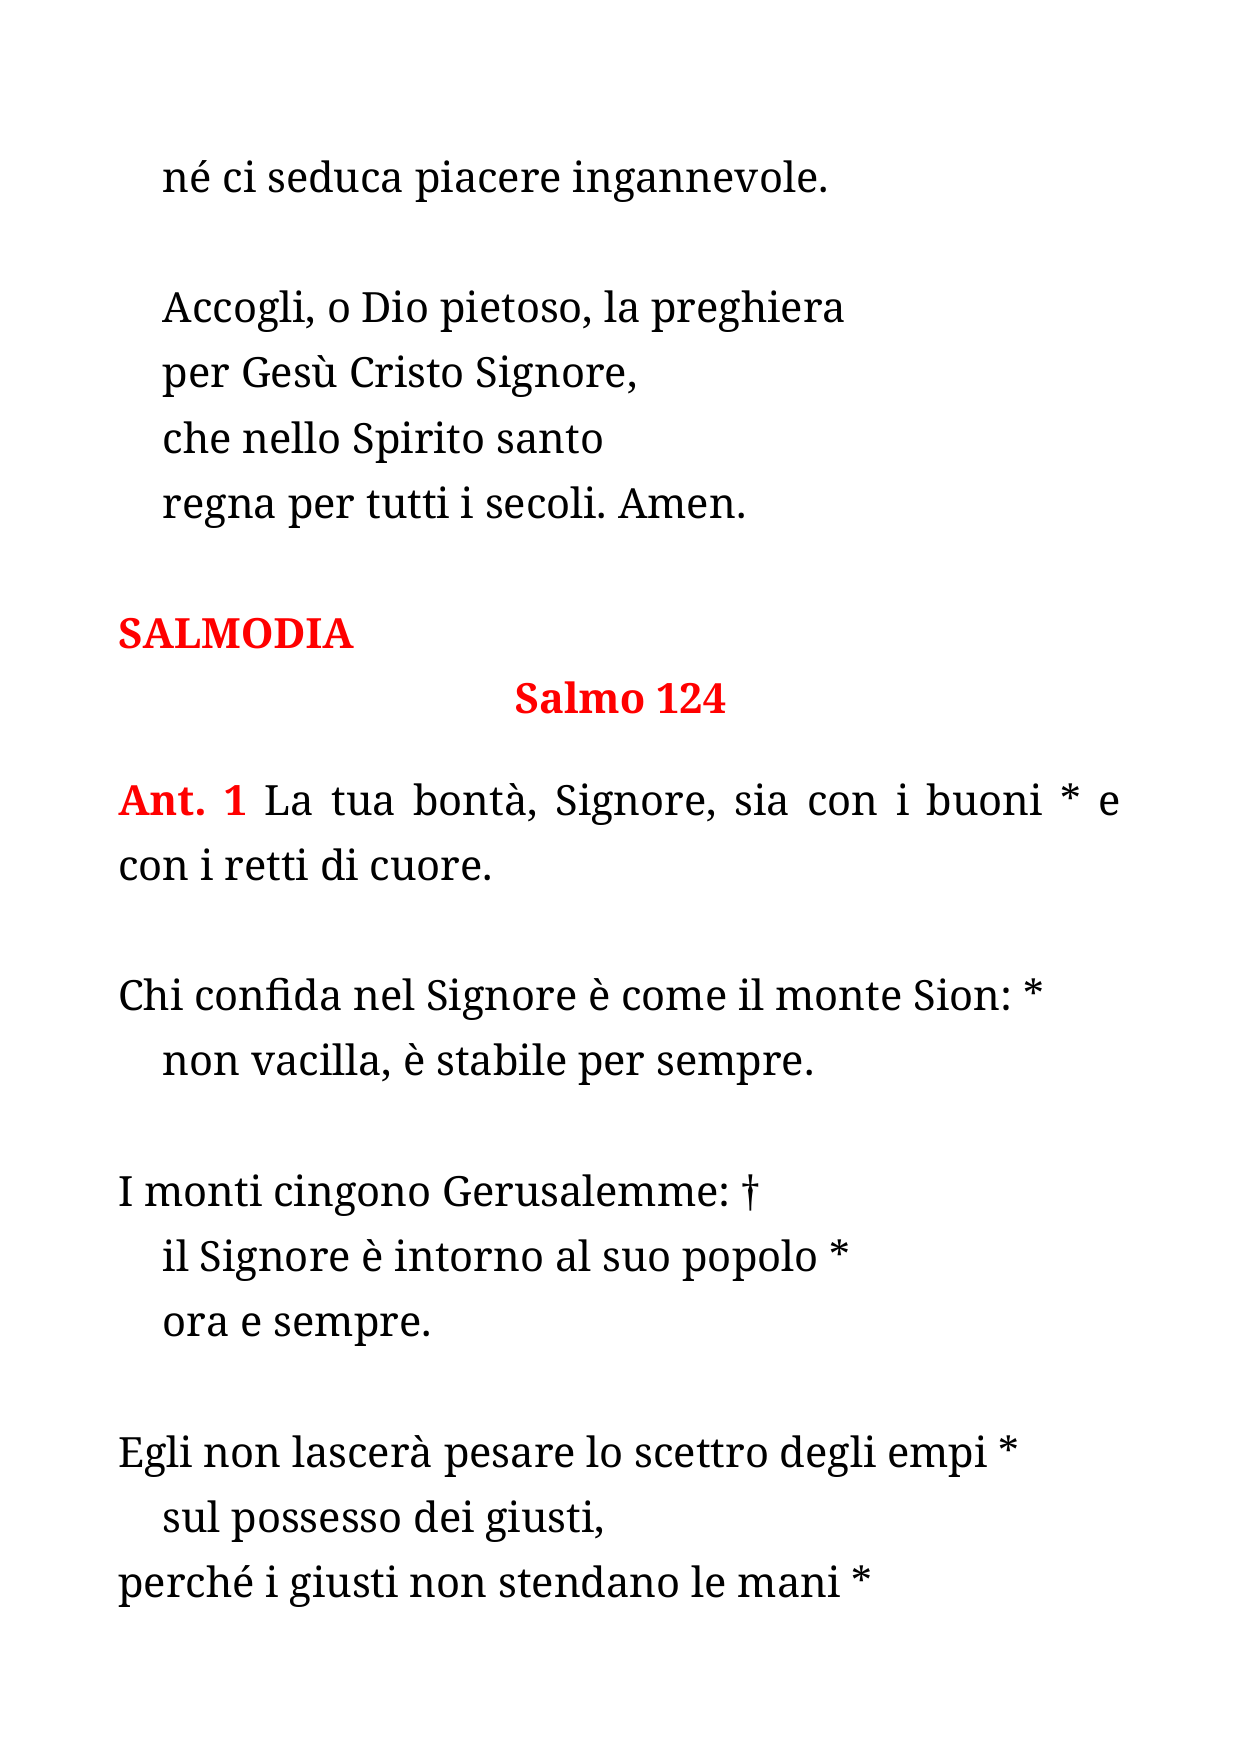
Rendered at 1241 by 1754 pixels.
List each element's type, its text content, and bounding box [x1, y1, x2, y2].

text il Signore è intorno al suo popolo * [118, 1227, 1122, 1284]
text I monti cingono Gerusalemme: † [118, 1162, 1122, 1218]
text per Gesù Cristo Signore, [162, 343, 1122, 400]
text né ci seduca piacere ingannevole. [162, 148, 1122, 204]
text che nello Spirito santo [162, 408, 1122, 465]
text Chi confida nel Signore è come il monte Sion: * [118, 966, 1122, 1023]
text Egli non lascerà pesare lo scettro degli empi * [118, 1422, 1122, 1479]
text perché i giusti non stendano le mani * [118, 1553, 1122, 1610]
text SALMODIA [118, 604, 1122, 661]
text non vacilla, è stabile per sempre. [118, 1031, 1122, 1088]
text Ant. 1 La tua bontà, Signore, sia con i buoni * e con i retti di cuore. [118, 770, 1122, 892]
text Accogli, o Dio pietoso, la preghiera [162, 278, 1122, 335]
text regna per tutti i secoli. Amen. [162, 474, 1122, 530]
text Salmo 124 [118, 669, 1122, 726]
text ora e sempre. [118, 1292, 1122, 1349]
text sul possesso dei giusti, [118, 1488, 1122, 1544]
